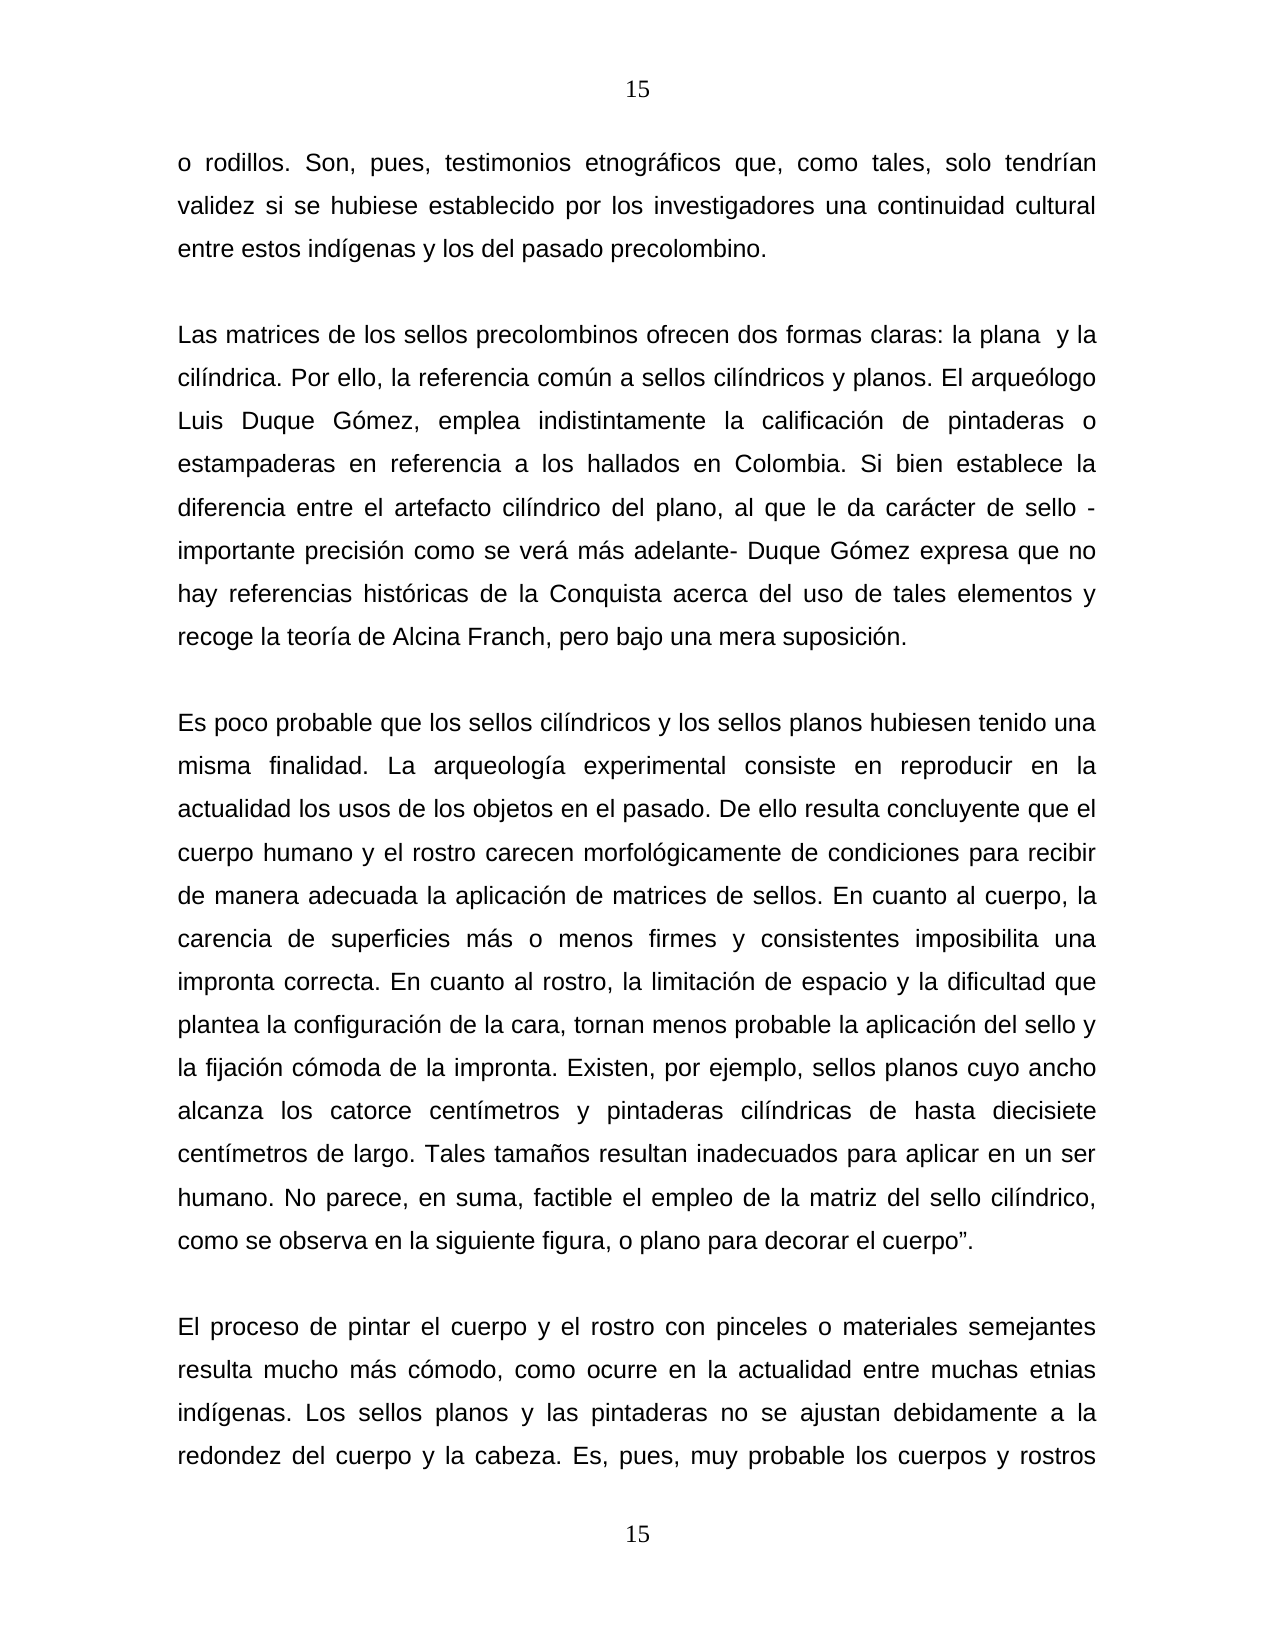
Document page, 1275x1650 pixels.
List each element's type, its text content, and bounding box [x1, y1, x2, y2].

text Las matrices de los sellos precolombinos ofrecen dos formas claras: la plana y la cilíndrica. Por ello, la referencia común a sellos cilíndricos y planos. El arqueólogo Luis Duque Gómez, emplea indistintamente la calificación de pintaderas o estampaderas en referencia a los hallados en Colombia. Si bien establece la diferencia entre el artefacto cilíndrico del plano, al que le da carácter de sello -importante precisión como se verá más adelante- Duque Gómez expresa que no hay referencias históricas de la Conquista acerca del uso de tales elementos y recoge la teoría de Alcina Franch, pero bajo una mera suposición. [177, 320, 1098, 651]
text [177, 148, 1098, 263]
text Es poco probable que los sellos cilíndricos y los sellos planos hubiesen tenido una misma finalidad. La arqueología experimental consiste en reproducir en la actualidad los usos de los objetos en el pasado. De ello resulta concluyente que el cuerpo humano y el rostro carecen morfológicamente de condiciones para recibir de manera adecuada la aplicación de matrices de sellos. En cuanto al cuerpo, la carencia de superficies más o menos firmes y consistentes imposibilita una impronta correcta. En cuanto al rostro, la limitación de espacio y la dificultad que plantea la configuración de la cara, tornan menos probable la aplicación del sello y la fijación cómoda de la impronta. Existen, por ejemplo, sellos planos cuyo ancho alcanza los catorce centímetros y pintaderas cilíndricas de hasta diecisiete centímetros de largo. Tales tamaños resultan inadecuados para aplicar en un ser humano. No parece, en suma, factible el empleo de la matriz del sello cilíndrico, como se observa en la siguiente figura, o plano para decorar el cuerpo”. [177, 708, 1098, 1254]
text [177, 1312, 1098, 1470]
